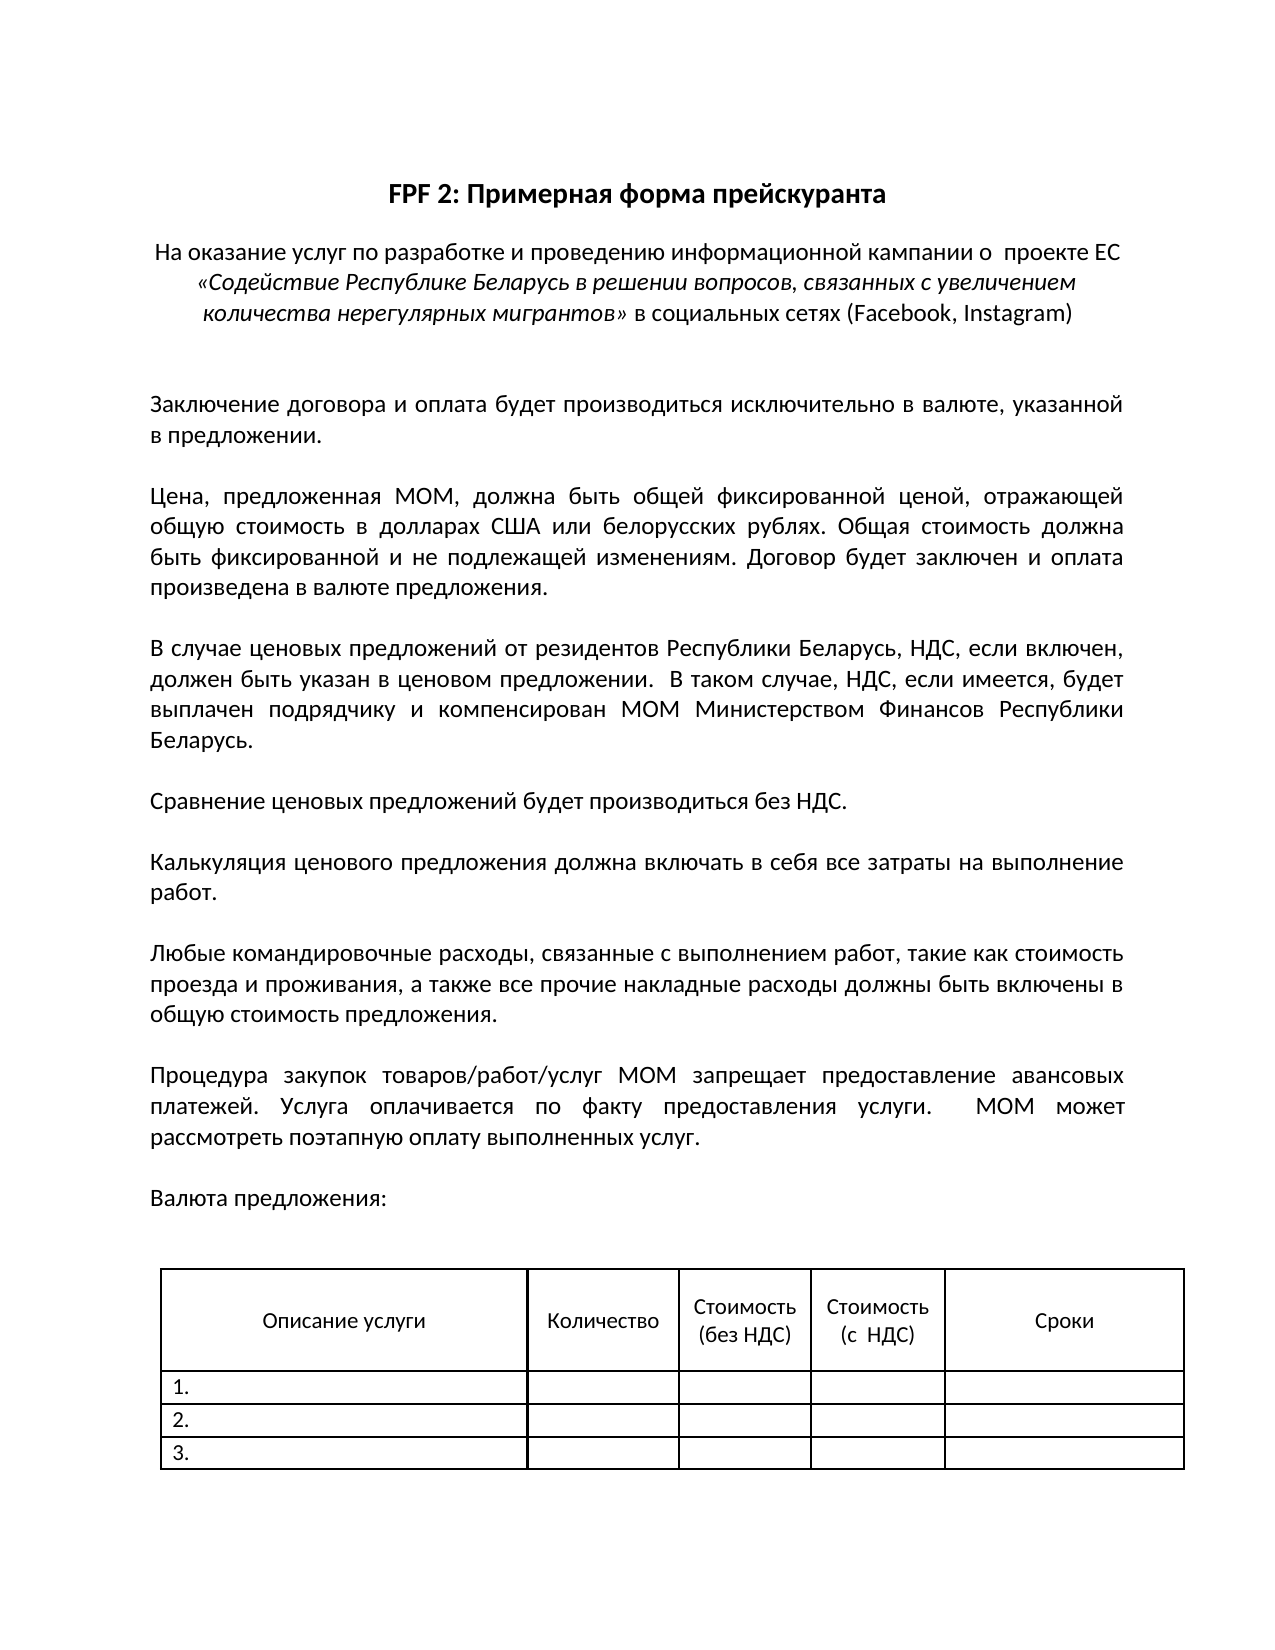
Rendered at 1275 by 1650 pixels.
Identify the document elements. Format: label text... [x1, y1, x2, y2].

table_header Сроки [946, 1270, 1183, 1370]
text Калькуляция ценового предложения должна включать в себя все затраты на выполнение работ. [150, 846, 1125, 907]
table_cell [812, 1372, 944, 1403]
table_header Стоимость (с НДС) [812, 1270, 944, 1370]
table_cell [529, 1438, 678, 1468]
text Любые командировочные расходы, связанные с выполнением работ, такие как стоимость проезда и проживания, а также все прочие накладные расходы должны быть включены в общую стоимость предложения. [150, 938, 1125, 1029]
text На оказание услуг по разработке и проведению информационной кампании о проекте ЕС «Содействие Республике Беларусь в решении вопросов, связанных с увеличением количества нерегулярных мигрантов» в социальных сетях (Facebook, Instagram) [150, 236, 1125, 327]
text Валюта предложения: [150, 1182, 1125, 1212]
table_cell [162, 1372, 526, 1403]
table_cell [162, 1438, 526, 1468]
table_cell [529, 1405, 678, 1436]
table_cell [529, 1372, 678, 1403]
table_cell [812, 1438, 944, 1468]
table_cell [812, 1405, 944, 1436]
table_cell [680, 1405, 810, 1436]
table_cell [946, 1438, 1183, 1468]
subtitle FPF 2: Примерная форма прейскуранта [150, 175, 1125, 211]
table_header Описание услуги [162, 1270, 526, 1370]
text Цена, предложенная МОМ, должна быть общей фиксированной ценой, отражающей общую стоимость в долларах США или белорусских рублях. Общая стоимость должна быть фиксированной и не подлежащей изменениям. Договор будет заключен и оплата произведена в валюте предложения. [150, 480, 1125, 602]
text В случае ценовых предложений от резидентов Республики Беларусь, НДС, если включен, должен быть указан в ценовом предложении. В таком случае, НДС, если имеется, будет выплачен подрядчику и компенсирован МОМ Министерством Финансов Республики Беларусь. [150, 632, 1125, 754]
table_cell [162, 1405, 526, 1436]
text Заключение договора и оплата будет производиться исключительно в валюте, указанной в предложении. [150, 388, 1125, 449]
text Сравнение ценовых предложений будет производиться без НДС. [150, 785, 1125, 816]
table_cell [680, 1372, 810, 1403]
table_cell [946, 1372, 1183, 1403]
text Процедура закупок товаров/работ/услуг МОМ запрещает предоставление авансовых платежей. Услуга оплачивается по факту предоставления услуги. МОМ может рассмотреть поэтапную оплату выполненных услуг. [150, 1060, 1125, 1151]
table_cell [946, 1405, 1183, 1436]
table_cell [680, 1438, 810, 1468]
table_header Стоимость (без НДС) [680, 1270, 810, 1370]
table_header Количество [529, 1270, 678, 1370]
